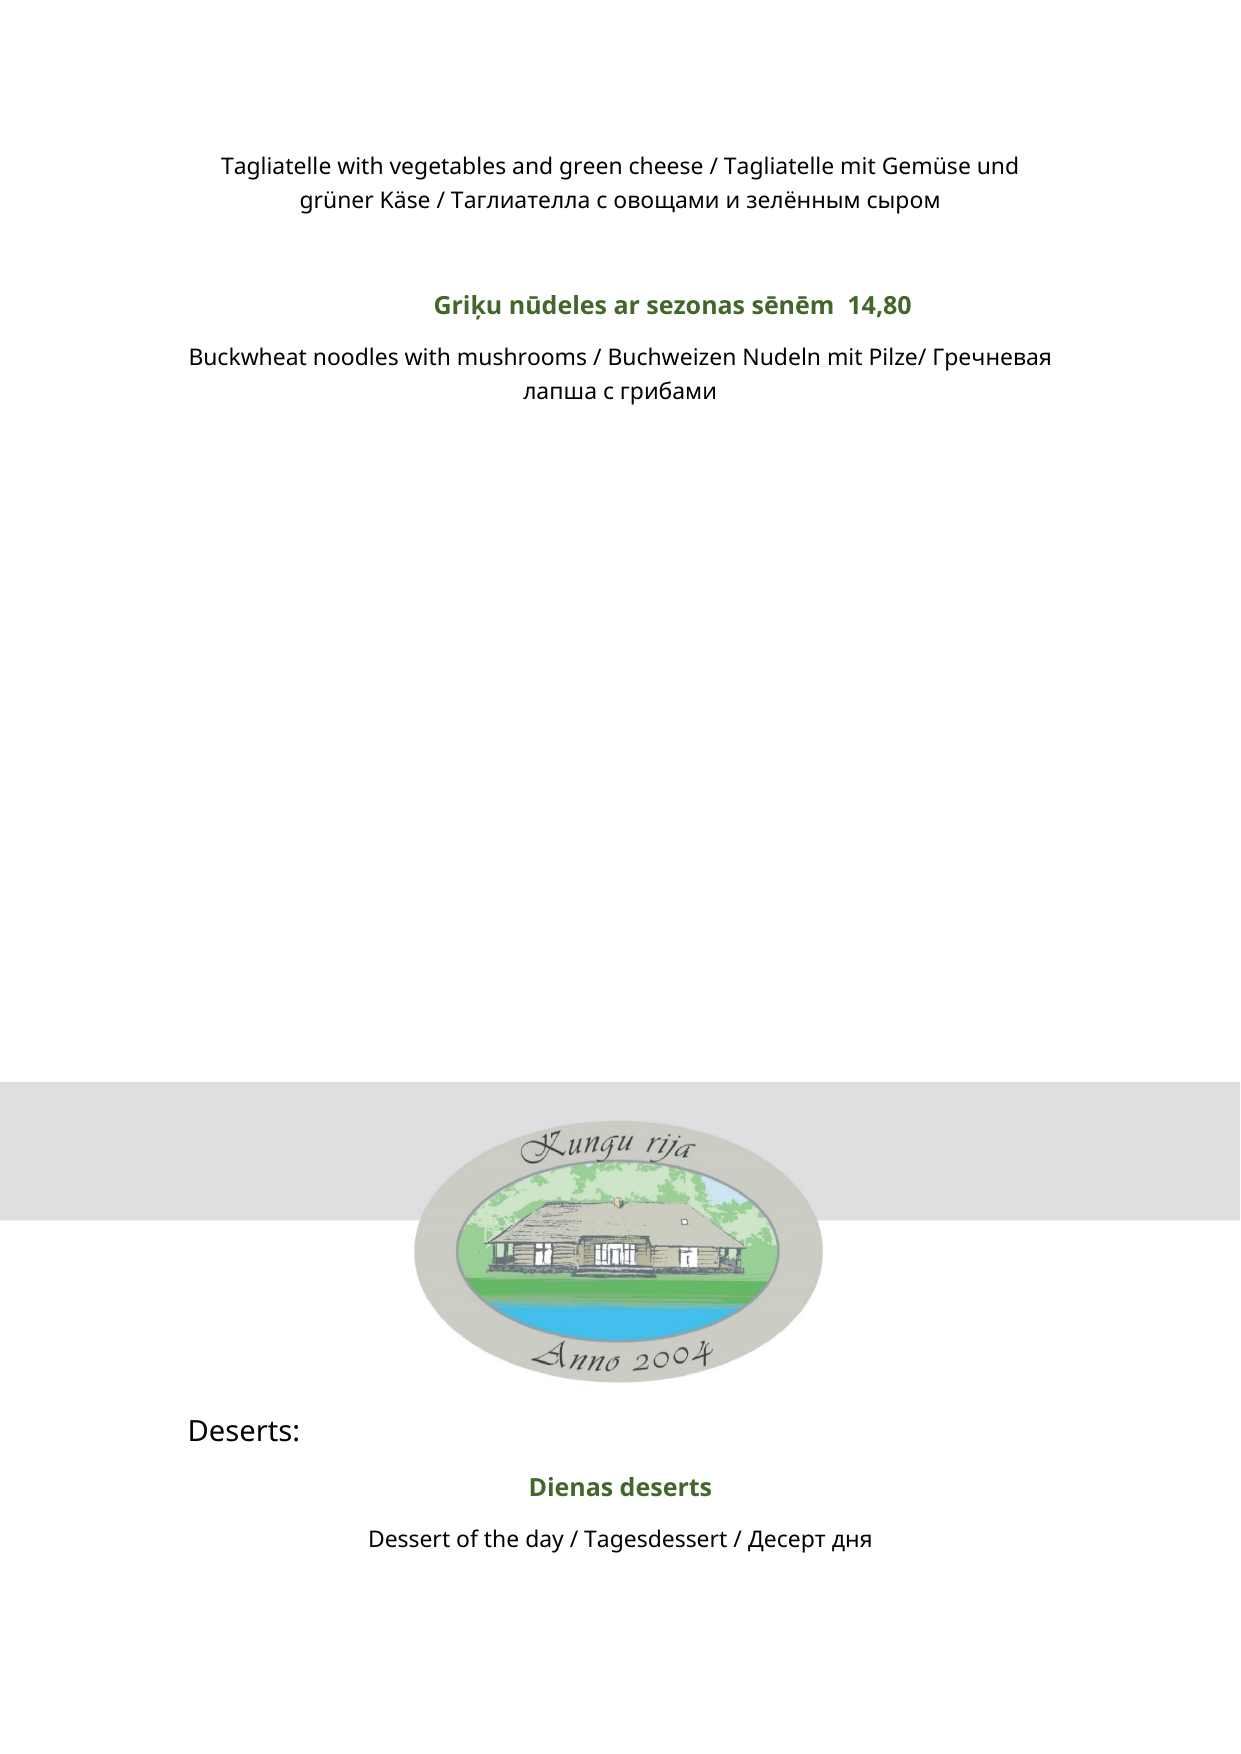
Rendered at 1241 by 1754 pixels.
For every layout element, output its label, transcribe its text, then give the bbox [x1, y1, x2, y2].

text Dienas deserts [187, 1470, 1053, 1504]
text Dessert of the day / Tagesdessert / Десерт дня [187, 1523, 1053, 1554]
text Griķu nūdeles ar sezonas sēnēm 14,80 [187, 288, 1158, 322]
picture [0, 1082, 1241, 1395]
text Deserts: [187, 1410, 1053, 1450]
text Tagliatelle with vegetables and green cheese / Tagliatelle mit Gemüse und grüner Käse / Таглиателла с овощами и зелëнным сыром [187, 150, 1053, 215]
text Buckwheat noodles with mushrooms / Buchweizen Nudeln mit Pilze/ Гречневая лапша с грибами [187, 341, 1053, 406]
